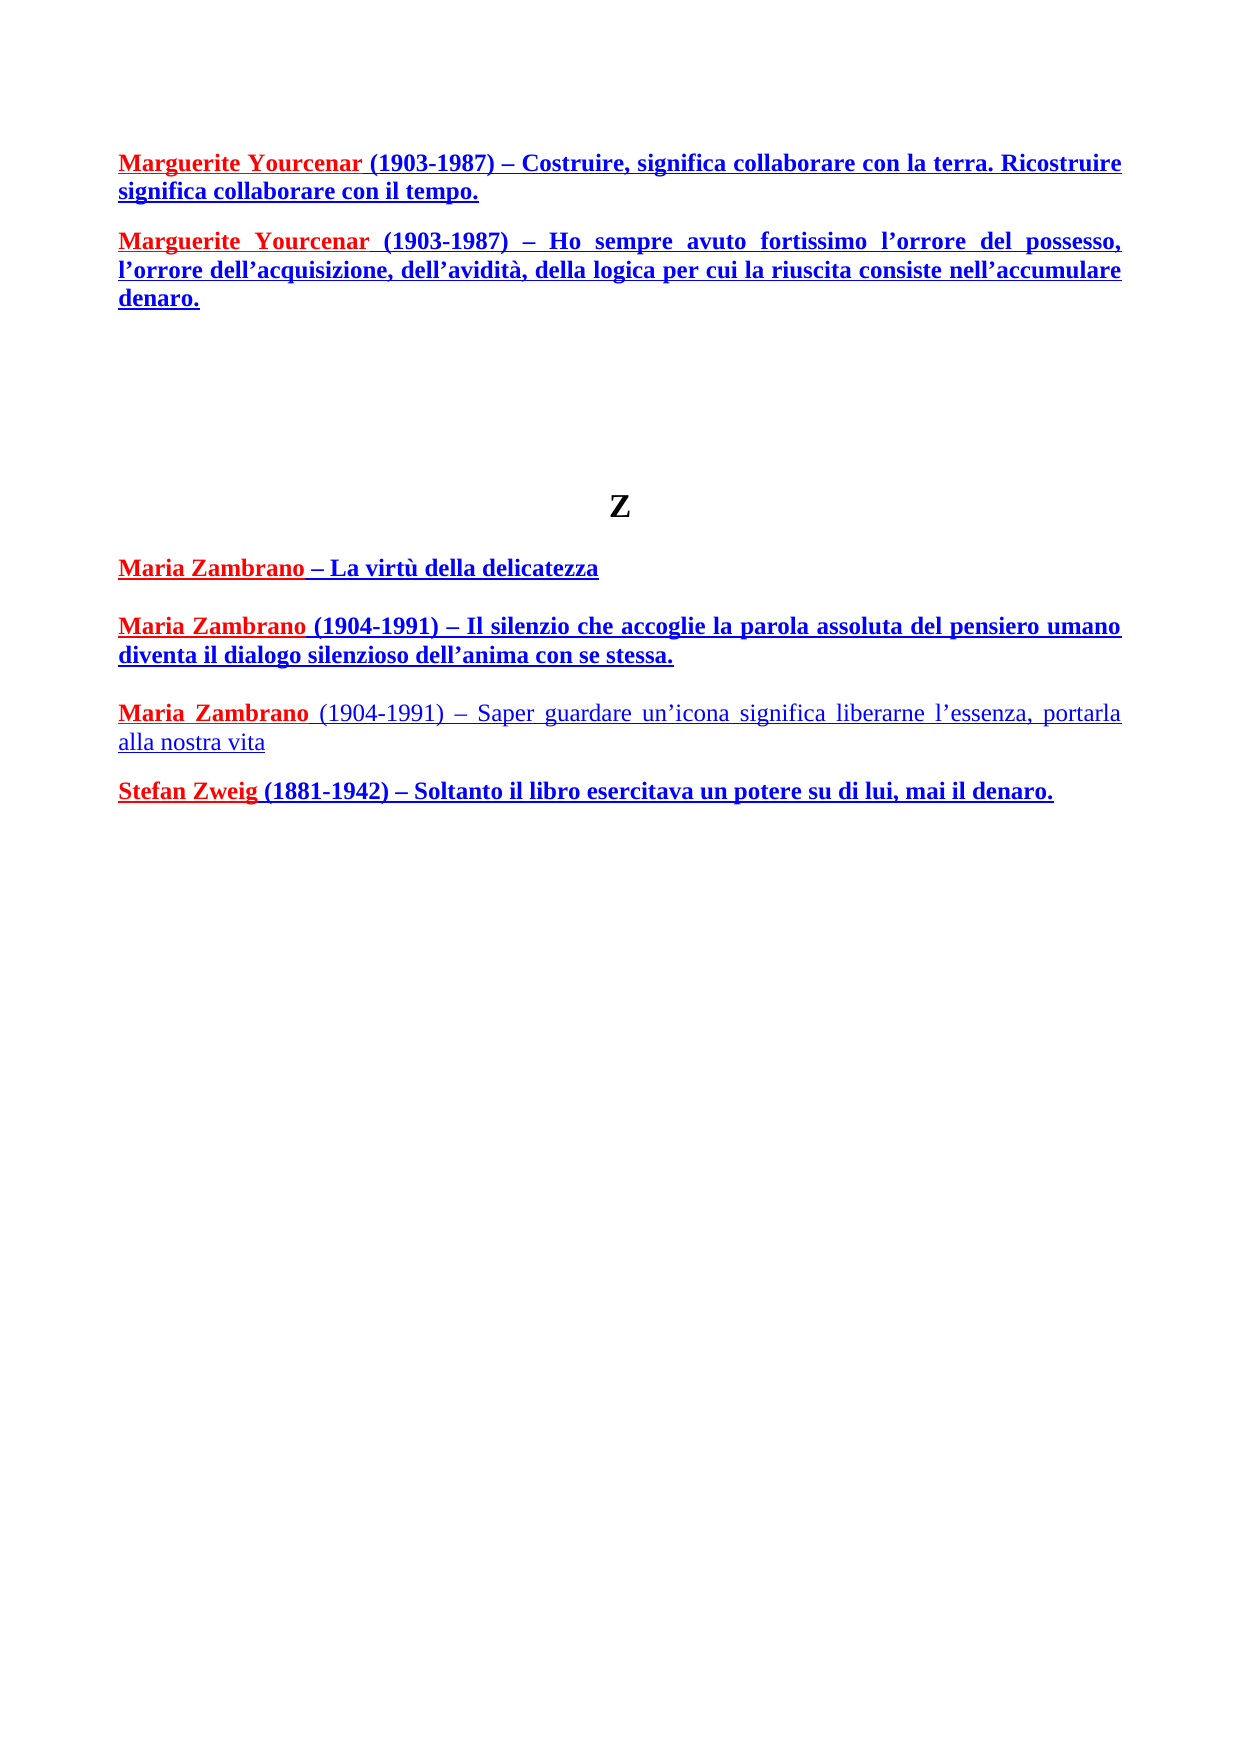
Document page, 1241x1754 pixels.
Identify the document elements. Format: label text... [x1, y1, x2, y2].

subtitle Marguerite Yourcenar (1903-1987) – Costruire, significa collaborare con la terra. Ricostruire significa collaborare con il tempo. [118, 148, 1122, 173]
subtitle Marguerite Yourcenar (1903-1987) – Ho sempre avuto fortissimo l’orrore del possesso, l’orrore dell’acquisizione, dell’avidità, della logica per cui la riuscita consiste nell’accumulare denaro. [118, 281, 1122, 312]
subtitle Maria Zambrano – La virtù della delicatezza [118, 553, 1122, 582]
subtitle Maria Zambrano (1904-1991) – Il silenzio che accoglie la parola assoluta del pensiero umano diventa il dialogo silenzioso dell’anima con se stessa. [118, 611, 1122, 636]
subtitle Maria Zambrano (1904-1991) – Saper guardare un’icona significa liberarne l’essenza, portarla alla nostra vita [118, 698, 1122, 723]
subtitle Stefan Zweig (1881-1942) – Soltanto il libro esercitava un potere su di lui, mai il denaro. [118, 776, 1122, 805]
subtitle Marguerite Yourcenar (1903-1987) – Ho sempre avuto fortissimo l’orrore del possesso, l’orrore dell’acquisizione, dell’avidità, della logica per cui la riuscita consiste nell’accumulare denaro. [118, 226, 1122, 251]
subtitle Marguerite Yourcenar (1903-1987) – Costruire, significa collaborare con la terra. Ricostruire significa collaborare con il tempo. [118, 174, 1122, 205]
subtitle Maria Zambrano (1904-1991) – Saper guardare un’icona significa liberarne l’essenza, portarla alla nostra vita [118, 724, 1122, 756]
subtitle Marguerite Yourcenar (1903-1987) – Ho sempre avuto fortissimo l’orrore del possesso, l’orrore dell’acquisizione, dell’avidità, della logica per cui la riuscita consiste nell’accumulare denaro. [118, 252, 1122, 280]
subtitle Z [118, 486, 1122, 524]
subtitle Maria Zambrano (1904-1991) – Il silenzio che accoglie la parola assoluta del pensiero umano diventa il dialogo silenzioso dell’anima con se stessa. [118, 638, 1122, 669]
